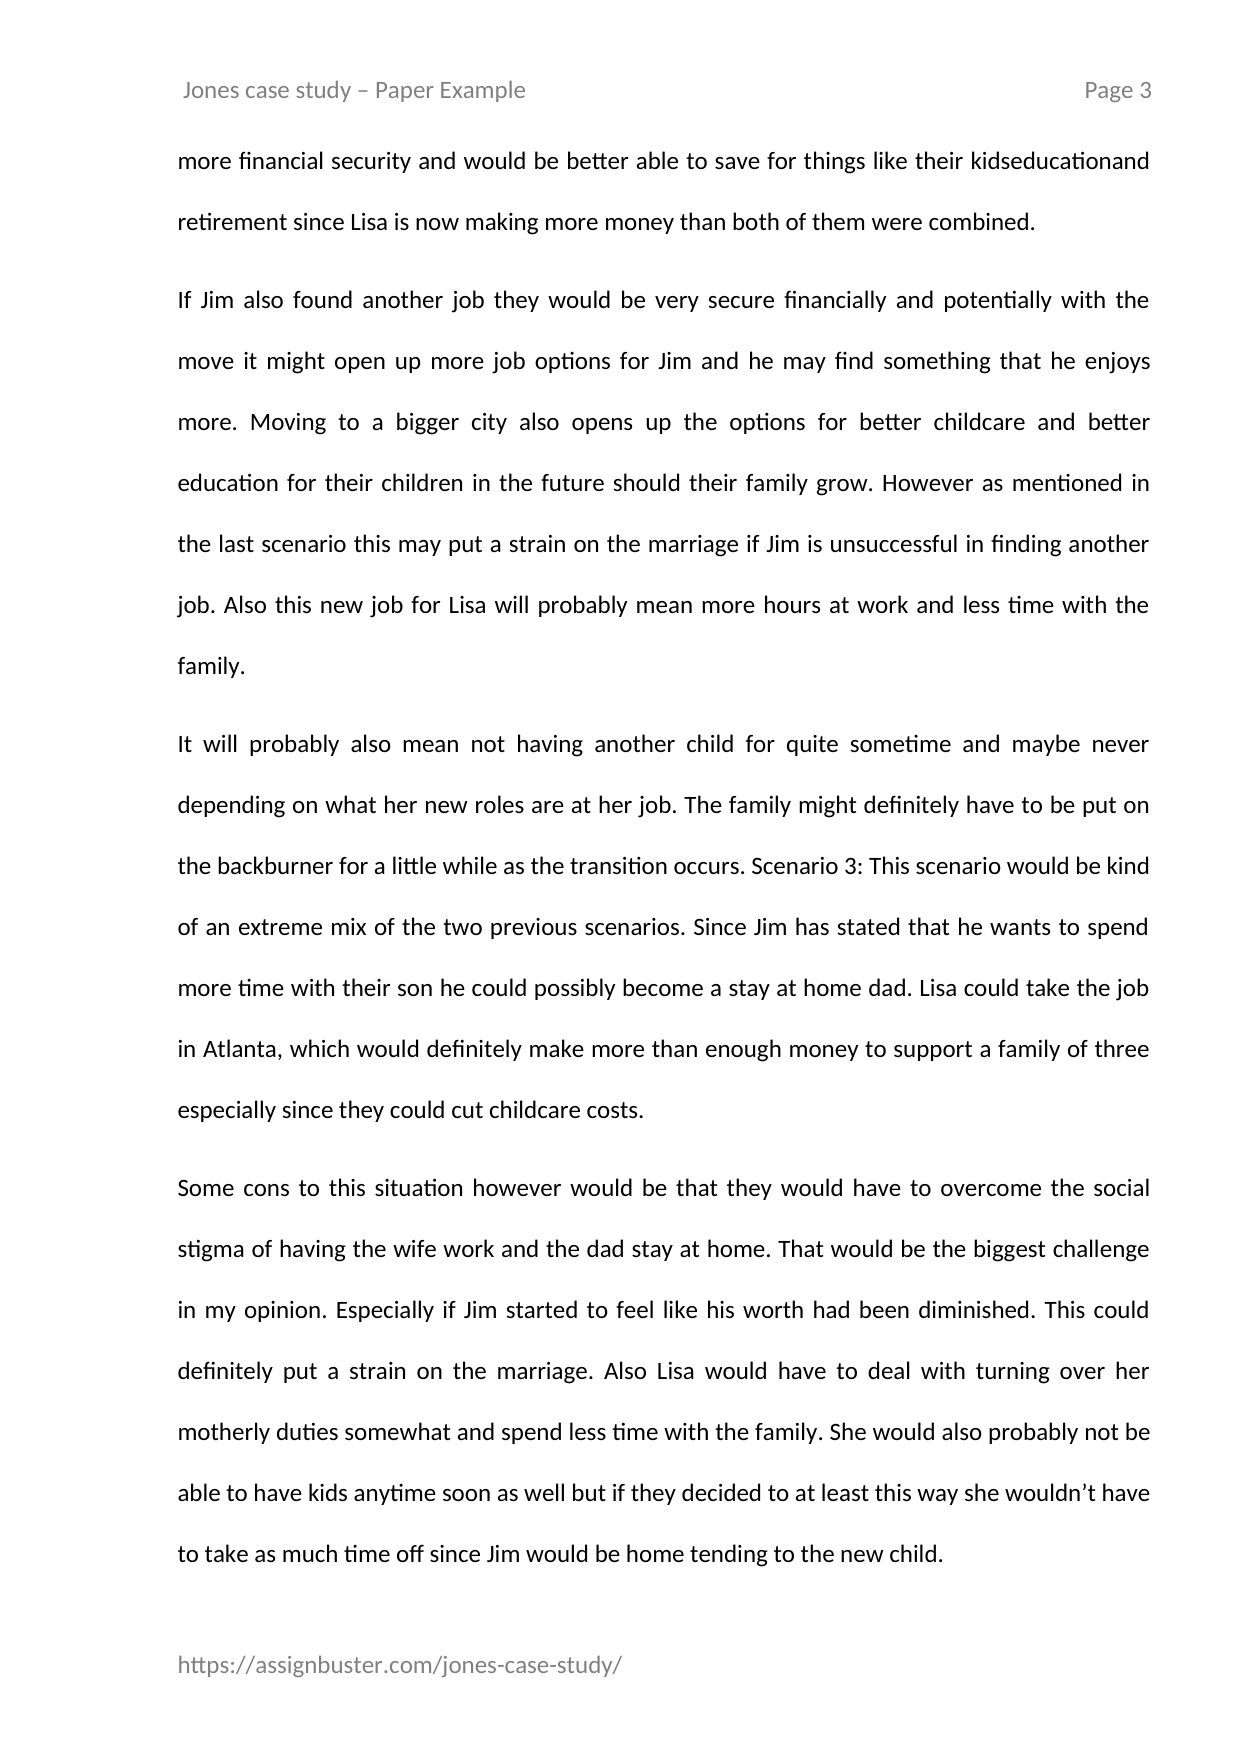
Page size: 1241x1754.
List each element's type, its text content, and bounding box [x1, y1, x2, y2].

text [177, 145, 1152, 237]
text It will probably also mean not having another child for quite sometime and maybe never depending on what her new roles are at her job. The family might definitely have to be put on the backburner for a little while as the transition occurs. Scenario 3: This scenario would be kind of an extreme mix of the two previous scenarios. Since Jim has stated that he wants to spend more time with their son he could possibly become a stay at home dad. Lisa could take the job in Atlanta, which would definitely make more than enough money to support a family of three especially since they could cut childcare costs. [177, 728, 1152, 1124]
text Some cons to this situation however would be that they would have to overcome the social stigma of having the wife work and the dad stay at home. That would be the biggest challenge in my opinion. Especially if Jim started to feel like his worth had been diminished. This could definitely put a strain on the marriage. Also Lisa would have to deal with turning over her motherly duties somewhat and spend less time with the family. She would also probably not be able to have kids anytime soon as well but if they decided to at least this way she wouldn’t have to take as much time off since Jim would be home tending to the new child. [177, 1172, 1152, 1568]
text If Jim also found another job they would be very secure financially and potentially with the move it might open up more job options for Jim and he may find something that he enjoys more. Moving to a bigger city also opens up the options for better childcare and better education for their children in the future should their family grow. However as mentioned in the last scenario this may put a strain on the marriage if Jim is unsuccessful in finding another job. Also this new job for Lisa will probably mean more hours at work and less time with the family. [177, 284, 1152, 681]
